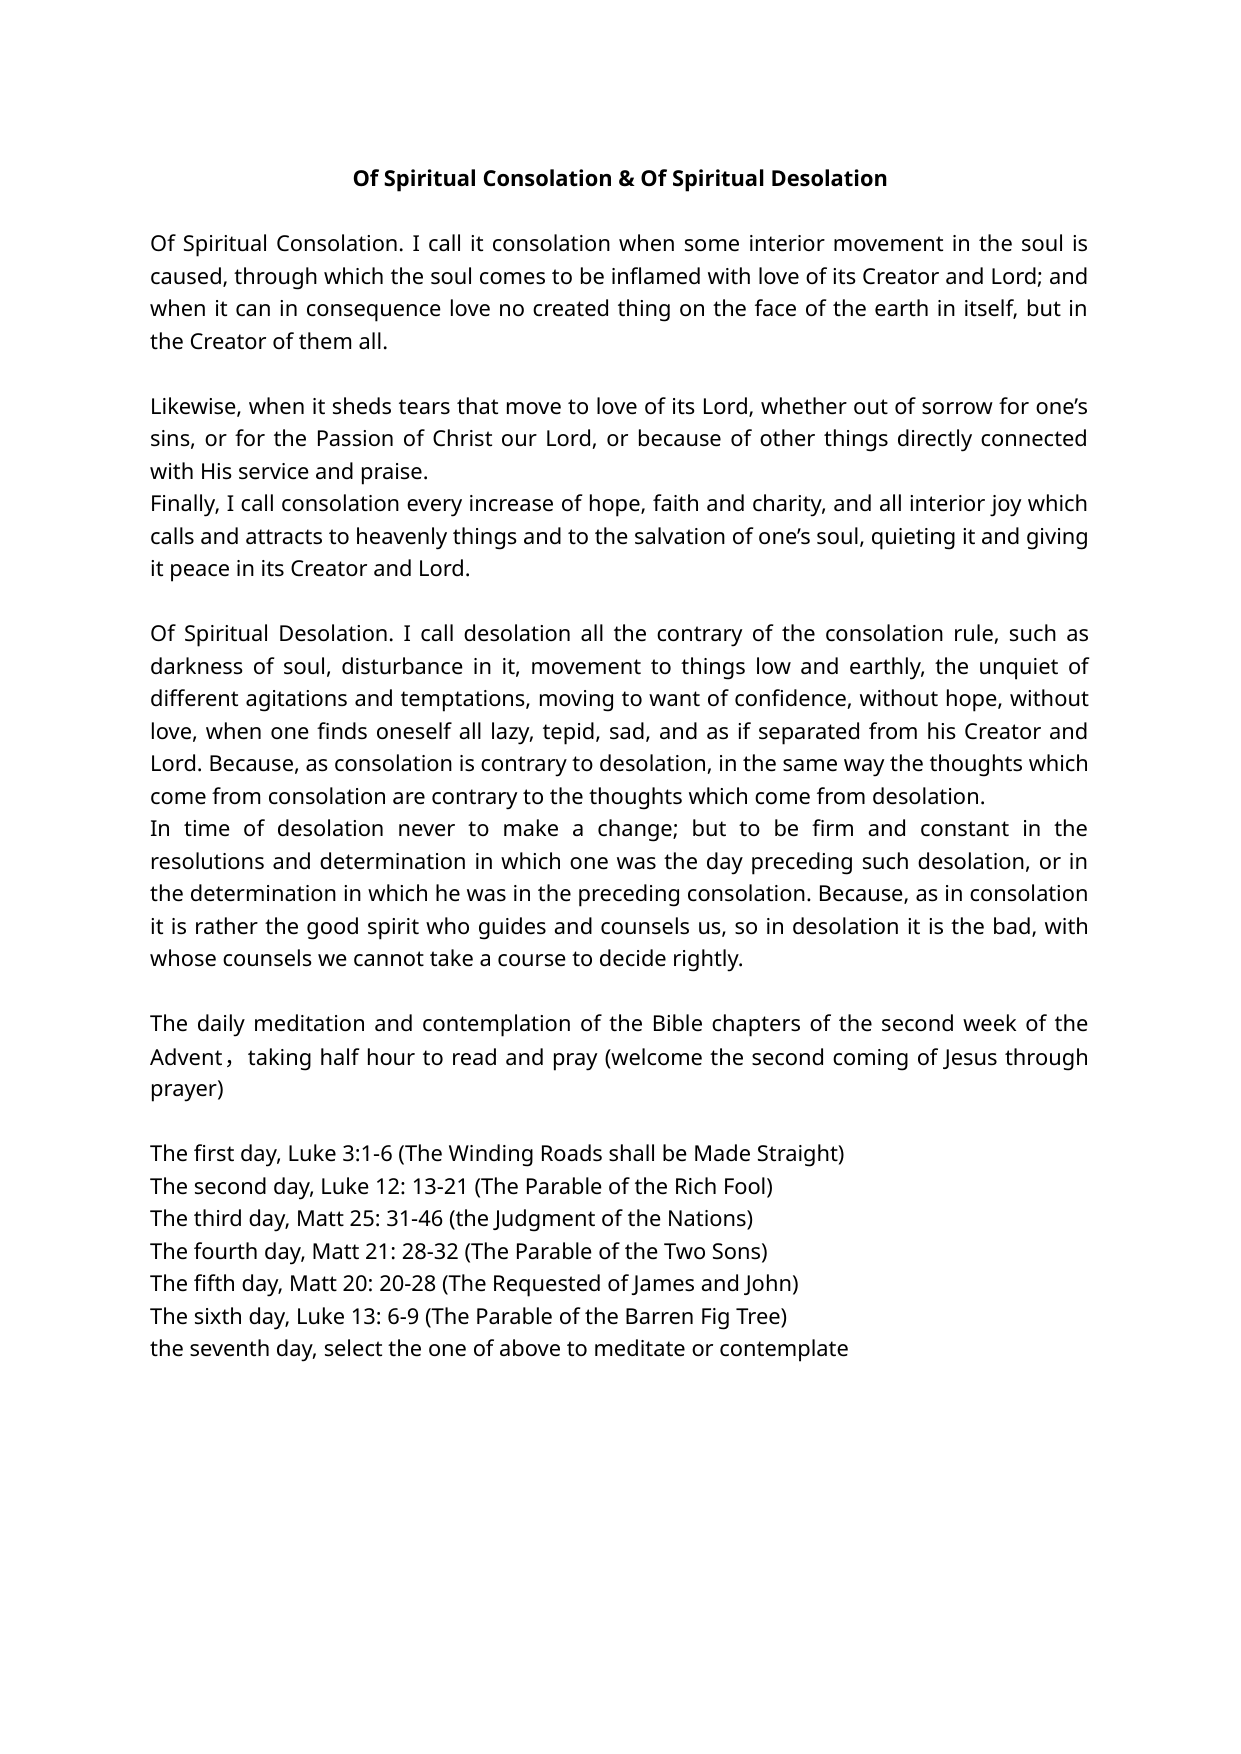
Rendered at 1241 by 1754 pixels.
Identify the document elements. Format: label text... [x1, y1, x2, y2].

text The first day, Luke 3:1-6 (The Winding Roads shall be Made Straight) [150, 1137, 1090, 1169]
text The second day, Luke 12: 13-21 (The Parable of the Rich Fool) [150, 1169, 1090, 1202]
text the seventh day, select the one of above to meditate or contemplate [150, 1332, 1090, 1364]
text Of Spiritual Desolation. I call desolation all the contrary of the consolation rule, such as darkness of soul, disturbance in it, movement to things low and earthly, the unquiet of different agitations and temptations, moving to want of confidence, without hope, without love, when one finds oneself all lazy, tepid, sad, and as if separated from his Creator and Lord. Because, as consolation is contrary to desolation, in the same way the thoughts which come from consolation are contrary to the thoughts which come from desolation. [150, 617, 1090, 812]
text In time of desolation never to make a change; but to be firm and constant in the resolutions and determination in which one was the day preceding such desolation, or in the determination in which he was in the preceding consolation. Because, as in consolation it is rather the good spirit who guides and counsels us, so in desolation it is the bad, with whose counsels we cannot take a course to decide rightly. [150, 812, 1090, 974]
text The third day, Matt 25: 31-46 (the Judgment of the Nations) [150, 1202, 1090, 1234]
text The fifth day, Matt 20: 20-28 (The Requested of James and John) [150, 1267, 1090, 1299]
text Of Spiritual Consolation. I call it consolation when some interior movement in the soul is caused, through which the soul comes to be inflamed with love of its Creator and Lord; and when it can in consequence love no created thing on the face of the earth in itself, but in the Creator of them all. [150, 227, 1090, 357]
text The daily meditation and contemplation of the Bible chapters of the second week of the Advent，taking half hour to read and pray (welcome the second coming of Jesus through prayer) [150, 1007, 1090, 1104]
text Likewise, when it sheds tears that move to love of its Lord, whether out of sorrow for one’s sins, or for the Passion of Christ our Lord, or because of other things directly connected with His service and praise. [150, 389, 1090, 487]
text Of Spiritual Consolation & Of Spiritual Desolation [150, 162, 1090, 194]
text The fourth day, Matt 21: 28-32 (The Parable of the Two Sons) [150, 1234, 1090, 1267]
text Finally, I call consolation every increase of hope, faith and charity, and all interior joy which calls and attracts to heavenly things and to the salvation of one’s soul, quieting it and giving it peace in its Creator and Lord. [150, 487, 1090, 584]
text The sixth day, Luke 13: 6-9 (The Parable of the Barren Fig Tree) [150, 1299, 1090, 1332]
